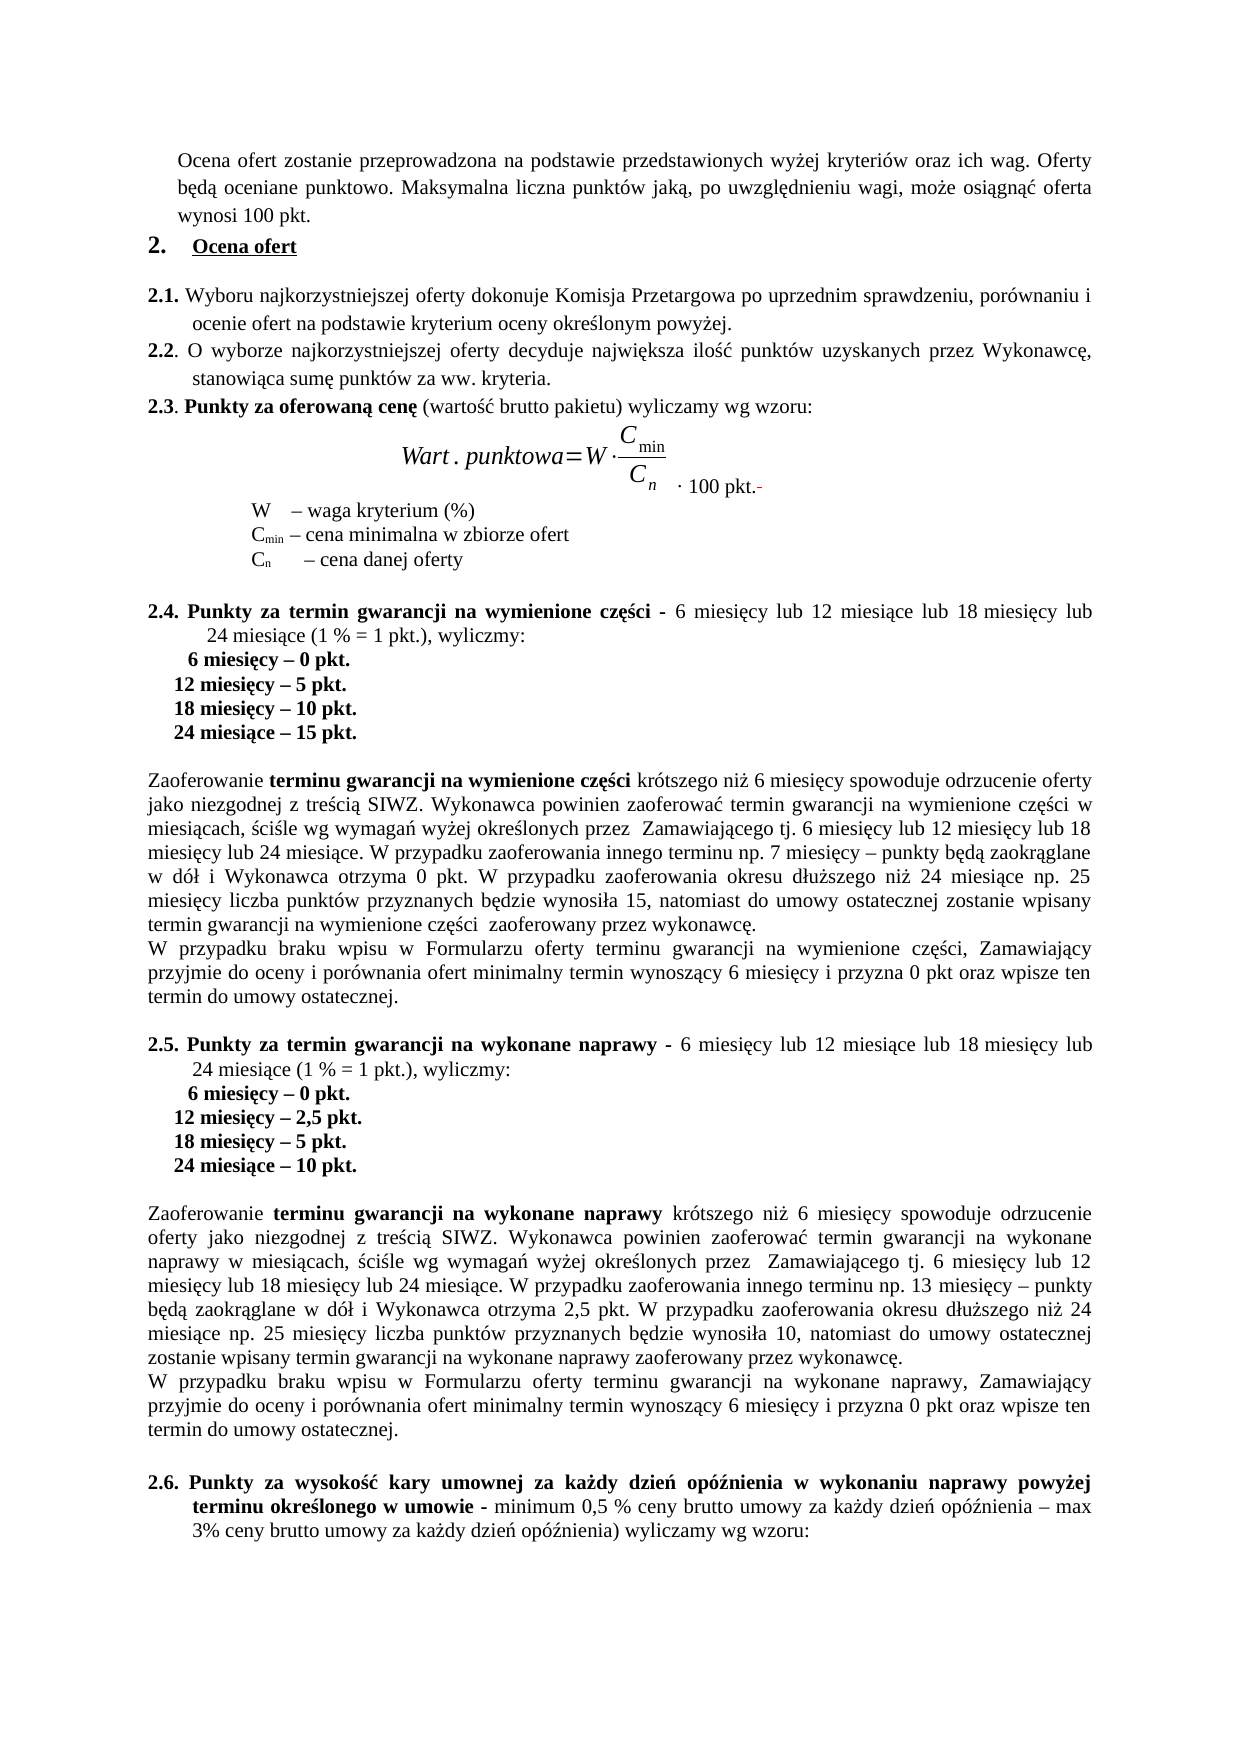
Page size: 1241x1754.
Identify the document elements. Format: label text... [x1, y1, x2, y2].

text Zaoferowanie terminu gwarancji na wykonane naprawy krótszego niż 6 miesięcy spowoduje odrzucenie oferty jako niezgodnej z treścią SIWZ. Wykonawca powinien zaoferować termin gwarancji na wykonane naprawy w miesiącach, ściśle wg wymagań wyżej określonych przez Zamawiającego tj. 6 miesięcy lub 12 miesięcy lub 18 miesięcy lub 24 miesiące. W przypadku zaoferowania innego terminu np. 13 miesięcy – punkty będą zaokrąglane w dół i Wykonawca otrzyma 2,5 pkt. W przypadku zaoferowania okresu dłuższego niż 24 miesiące np. 25 miesięcy liczba punktów przyznanych będzie wynosiła 10, natomiast do umowy ostatecznej zostanie wpisany termin gwarancji na wykonane naprawy zaoferowany przez wykonawcę. [148, 1201, 1093, 1369]
text 2.4. Punkty za termin gwarancji na wymienione części - 6 miesięcy lub 12 miesiące lub 18 miesięcy lub 24 miesiące (1 % = 1 pkt.), wyliczmy: [148, 599, 1093, 647]
text 12 miesięcy – 2,5 pkt. [148, 1104, 1093, 1129]
text W przypadku braku wpisu w Formularzu oferty terminu gwarancji na wykonane naprawy, Zamawiający przyjmie do oceny i porównania ofert minimalny termin wynoszący 6 miesięcy i przyzna 0 pkt oraz wpisze ten termin do umowy ostatecznej. [148, 1369, 1093, 1441]
text · 100 pkt. [260, 421, 1093, 498]
text 6 miesięcy – 0 pkt. [177, 647, 1093, 671]
text 2.1. Wyboru najkorzystniejszej oferty dokonuje Komisja Przetargowa po uprzednim sprawdzeniu, porównaniu i ocenie ofert na podstawie kryterium oceny określonym powyżej. [148, 283, 1093, 335]
list 2.6. Punkty za wysokość kary umownej za każdy dzień opóźnienia w wykonaniu naprawy powyżej terminu określonego w umowie - minimum 0,5 % ceny brutto umowy za każdy dzień opóźnienia – max 3% ceny brutto umowy za każdy dzień opóźnienia) wyliczamy wg wzoru: [148, 1470, 1093, 1542]
text 2.2. O wyborze najkorzystniejszej oferty decyduje największa ilość punktów uzyskanych przez Wykonawcę, stanowiąca sumę punktów za ww. kryteria. [148, 338, 1093, 390]
text 24 miesiące – 15 pkt. [148, 719, 1093, 744]
text Cmin – cena minimalna w zbiorze ofert [251, 522, 1093, 546]
text Cn – cena danej oferty [251, 546, 1093, 571]
text 12 miesięcy – 5 pkt. [148, 671, 1093, 696]
text 18 miesięcy – 10 pkt. [148, 696, 1093, 719]
text W przypadku braku wpisu w Formularzu oferty terminu gwarancji na wymienione części, Zamawiający przyjmie do oceny i porównania ofert minimalny termin wynoszący 6 miesięcy i przyzna 0 pkt oraz wpisze ten termin do umowy ostatecznej. [148, 936, 1093, 1008]
text W – waga kryterium (%) [251, 498, 1093, 522]
list Ocena ofert [148, 230, 1093, 259]
text Zaoferowanie terminu gwarancji na wymienione części krótszego niż 6 miesięcy spowoduje odrzucenie oferty jako niezgodnej z treścią SIWZ. Wykonawca powinien zaoferować termin gwarancji na wymienione części w miesiącach, ściśle wg wymagań wyżej określonych przez Zamawiającego tj. 6 miesięcy lub 12 miesięcy lub 18 miesięcy lub 24 miesiące. W przypadku zaoferowania innego terminu np. 7 miesięcy – punkty będą zaokrąglane w dół i Wykonawca otrzyma 0 pkt. W przypadku zaoferowania okresu dłuższego niż 24 miesiące np. 25 miesięcy liczba punktów przyznanych będzie wynosiła 15, natomiast do umowy ostatecznej zostanie wpisany termin gwarancji na wymienione części zaoferowany przez wykonawcę. [148, 768, 1093, 936]
text Ocena ofert zostanie przeprowadzona na podstawie przedstawionych wyżej kryteriów oraz ich wag. Oferty będą oceniane punktowo. Maksymalna liczna punktów jaką, po uwzględnieniu wagi, może osiągnąć oferta wynosi 100 pkt. [177, 148, 1093, 227]
text 18 miesięcy – 5 pkt. [148, 1129, 1093, 1153]
text 24 miesiące – 10 pkt. [148, 1153, 1093, 1177]
text 6 miesięcy – 0 pkt. [177, 1081, 1093, 1104]
text 2.5. Punkty za termin gwarancji na wykonane naprawy - 6 miesięcy lub 12 miesiące lub 18 miesięcy lub 24 miesiące (1 % = 1 pkt.), wyliczmy: [148, 1032, 1093, 1081]
text 2.3. Punkty za oferowaną cenę (wartość brutto pakietu) wyliczamy wg wzoru: [148, 394, 1093, 418]
